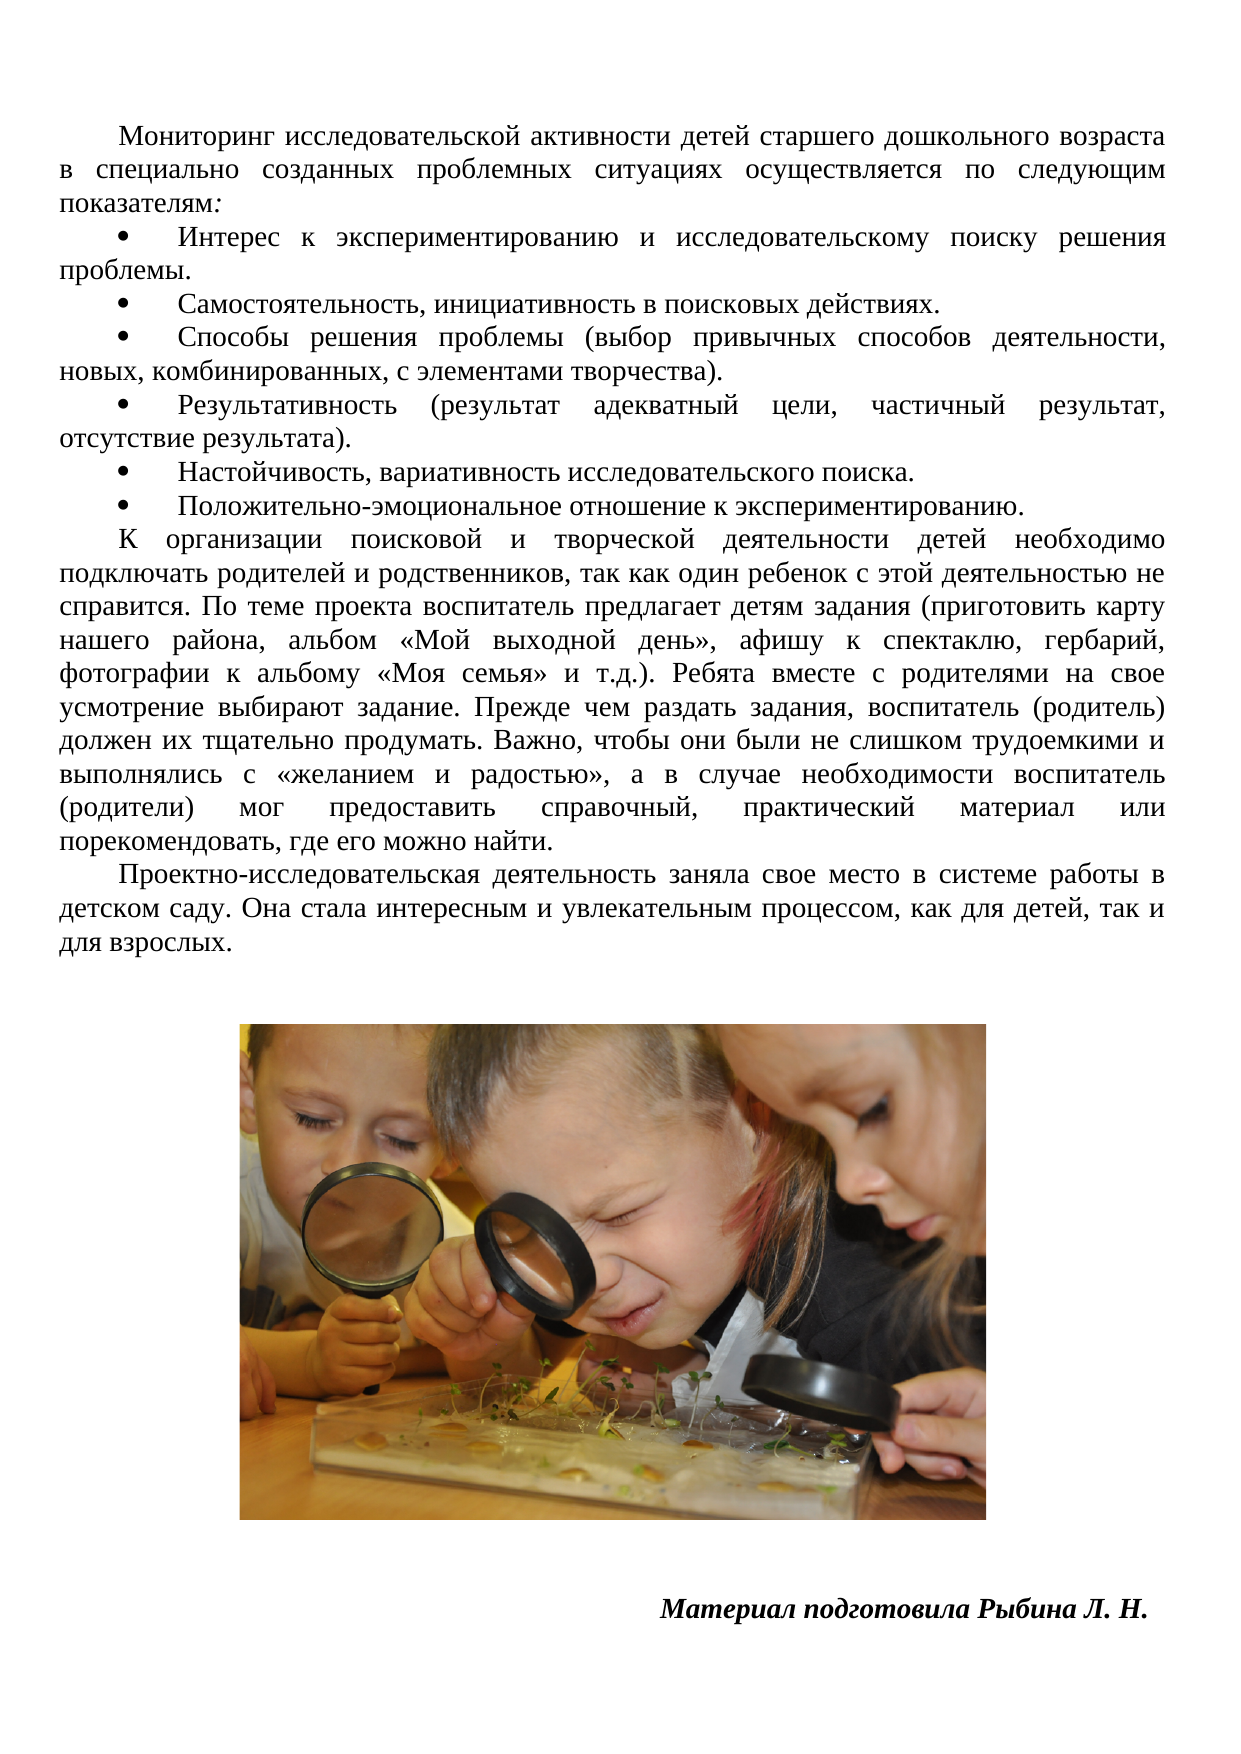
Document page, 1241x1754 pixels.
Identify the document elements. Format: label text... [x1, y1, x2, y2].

text К организации поисковой и творческой деятельности детей необходимо подключать родителей и родственников, так как один ребенок с этой деятельностью не справится. По теме проекта воспитатель предлагает детям задания (приготовить карту нашего района, альбом «Мой выходной день», афишу к спектаклю, гербарий, фотографии к альбому «Моя семья» и т.д.). Ребята вместе с родителями на свое усмотрение выбирают задание. Прежде чем раздать задания, воспитатель (родитель) должен их тщательно продумать. Важно, чтобы они были не слишком трудоемкими и выполнялись с «желанием и радостью», а в случае необходимости воспитатель (родители) мог предоставить справочный, практический материал или порекомендовать, где его можно найти. [59, 521, 1166, 857]
text Мониторинг исследовательской активности детей старшего дошкольного возраста в специально созданных проблемных ситуациях осуществляется по следующим показателям: [59, 118, 1166, 219]
list Интерес к экспериментированию и исследовательскому поиску решения проблемы. [59, 219, 1166, 286]
list Самостоятельность, инициативность в поисковых действиях. [59, 286, 1166, 319]
list Положительно-эмоциональное отношение к экспериментированию. [59, 488, 1166, 521]
list Настойчивость, вариативность исследовательского поиска. [59, 454, 1166, 488]
list Способы решения проблемы (выбор привычных способов деятельности, новых, комбинированных, с элементами творчества). [59, 319, 1166, 387]
list Результативность (результат адекватный цели, частичный результат, отсутствие результата). [59, 387, 1166, 454]
text Материал подготовила Рыбина Л. Н. [177, 1591, 1152, 1625]
text Проектно-исследовательская деятельность заняла свое место в системе работы в детском саду. Она стала интересным и увлекательным процессом, как для детей, так и для взрослых. [59, 857, 1166, 957]
picture [239, 1024, 987, 1520]
